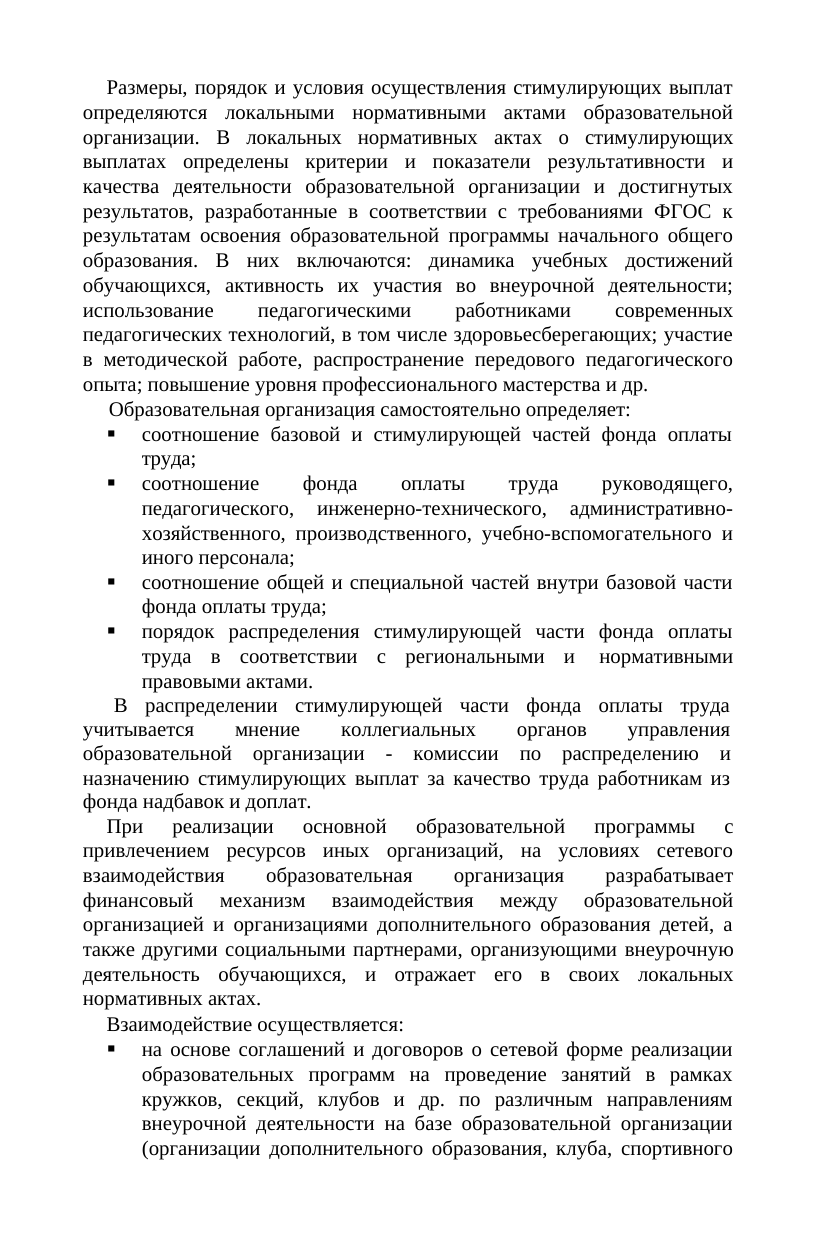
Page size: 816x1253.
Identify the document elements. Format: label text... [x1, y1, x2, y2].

text Образовательная организация самостоятельно определяет: [108, 396, 755, 421]
text При реализации основной образовательной программы с привлечением ресурсов иных организаций, на условиях сетевого взаимодействия образовательная организация разрабатывает финансовый механизм взаимодействия между образовательной организацией и организациями дополнительного образования детей, а также другими социальными партнерами, организующими внеурочную деятельность обучающихся, и отражает его в своих локальных нормативных актах. [83, 813, 733, 1010]
text В распределении стимулирующей части фонда оплаты труда учитывается мнение коллегиальных органов управления образовательной организации - комиссии по распределению и назначению стимулирующих выплат за качество труда работникам из фонда надбавок и доплат. [83, 693, 731, 813]
list соотношение фонда оплаты труда руководящего, педагогического, инженерно-технического, административно-хозяйственного, производственного, учебно-вспомогательного и иного персонала; [106, 471, 733, 569]
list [106, 1037, 733, 1160]
list соотношение общей и специальной частей внутри базовой части фонда оплаты труда; [106, 570, 733, 618]
list порядок распределения стимулирующей части фонда оплаты труда в соответствии с региональными и нормативными правовыми актами. [106, 619, 733, 693]
text Взаимодействие осуществляется: [106, 1012, 755, 1036]
text Размеры, порядок и условия осуществления стимулирующих выплат определяются локальными нормативными актами образовательной организации. В локальных нормативных актах о стимулирующих выплатах определены критерии и показатели результативности и качества деятельности образовательной организации и достигнутых результатов, разработанные в соответствии с требованиями ФГОС к результатам освоения образовательной программы начального общего образования. В них включаются: динамика учебных достижений обучающихся, активность их участия во внеурочной деятельности; использование педагогическими работниками современных педагогических технологий, в том числе здоровьесберегающих; участие в методической работе, распространение передового педагогического опыта; повышение уровня профессионального мастерства и др. [83, 75, 733, 396]
list соотношение базовой и стимулирующей частей фонда оплаты труда; [106, 422, 733, 470]
